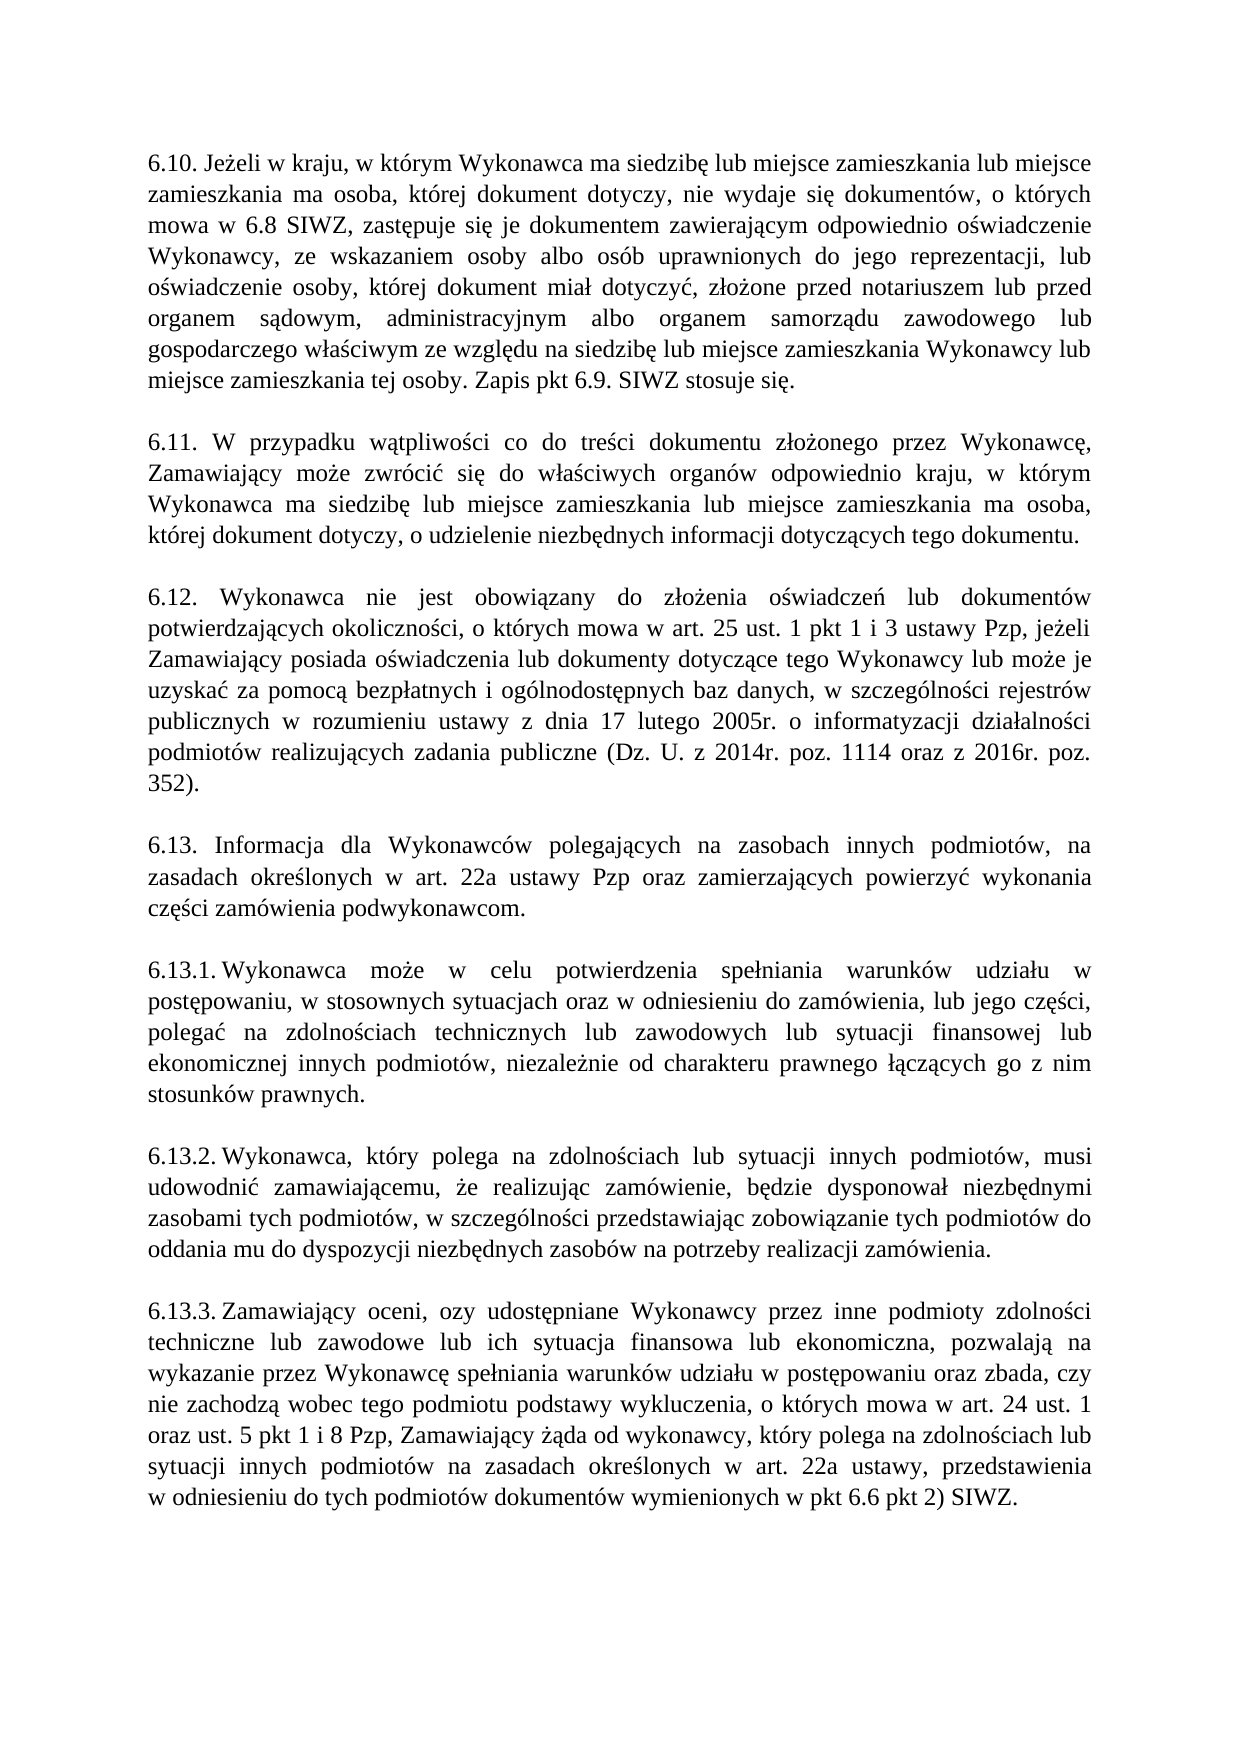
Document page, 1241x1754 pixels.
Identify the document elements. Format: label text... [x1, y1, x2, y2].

text 6.10. Jeżeli w kraju, w którym Wykonawca ma siedzibę lub miejsce zamieszkania lub miejsce zamieszkania ma osoba, której dokument dotyczy, nie wydaje się dokumentów, o których mowa w 6.8 SIWZ, zastępuje się je dokumentem zawierającym odpowiednio oświadczenie Wykonawcy, ze wskazaniem osoby albo osób uprawnionych do jego reprezentacji, lub oświadczenie osoby, której dokument miał dotyczyć, złożone przed notariuszem lub przed organem sądowym, administracyjnym albo organem samorządu zawodowego lub gospodarczego właściwym ze względu na siedzibę lub miejsce zamieszkania Wykonawcy lub miejsce zamieszkania tej osoby. Zapis pkt 6.9. SIWZ stosuje się. [148, 148, 1092, 394]
text 6.13.3. Zamawiający oceni, ozy udostępniane Wykonawcy przez inne podmioty zdolności techniczne lub zawodowe lub ich sytuacja finansowa lub ekonomiczna, pozwalają na wykazanie przez Wykonawcę spełniania warunków udziału w postępowaniu oraz zbada, czy nie zachodzą wobec tego podmiotu podstawy wykluczenia, o których mowa w art. 24 ust. 1 oraz ust. 5 pkt 1 i 8 Pzp, Zamawiający żąda od wykonawcy, który polega na zdolnościach lub sytuacji innych podmiotów na zasadach określonych w art. 22a ustawy, przedstawienia w odniesieniu do tych podmiotów dokumentów wymienionych w pkt 6.6 pkt 2) SIWZ. [148, 1296, 1092, 1511]
text 6.13.2. Wykonawca, który polega na zdolnościach lub sytuacji innych podmiotów, musi udowodnić zamawiającemu, że realizując zamówienie, będzie dysponował niezbędnymi zasobami tych podmiotów, w szczególności przedstawiając zobowiązanie tych podmiotów do oddania mu do dyspozycji niezbędnych zasobów na potrzeby realizacji zamówienia. [148, 1141, 1092, 1263]
text 6.13. Informacja dla Wykonawców polegających na zasobach innych podmiotów, na zasadach określonych w art. 22a ustawy Pzp oraz zamierzających powierzyć wykonania części zamówienia podwykonawcom. [148, 831, 1092, 921]
text 6.12. Wykonawca nie jest obowiązany do złożenia oświadczeń lub dokumentów potwierdzających okoliczności, o których mowa w art. 25 ust. 1 pkt 1 i 3 ustawy Pzp, jeżeli Zamawiający posiada oświadczenia lub dokumenty dotyczące tego Wykonawcy lub może je uzyskać za pomocą bezpłatnych i ogólnodostępnych baz danych, w szczególności rejestrów publicznych w rozumieniu ustawy z dnia 17 lutego 2005r. o informatyzacji działalności podmiotów realizujących zadania publiczne (Dz. U. z 2014r. poz. 1114 oraz z 2016r. poz. 352). [148, 582, 1092, 797]
text 6.13.1. Wykonawca może w celu potwierdzenia spełniania warunków udziału w postępowaniu, w stosownych sytuacjach oraz w odniesieniu do zamówienia, lub jego części, polegać na zdolnościach technicznych lub zawodowych lub sytuacji finansowej lub ekonomicznej innych podmiotów, niezależnie od charakteru prawnego łączących go z nim stosunków prawnych. [148, 955, 1092, 1108]
text 6.11. W przypadku wątpliwości co do treści dokumentu złożonego przez Wykonawcę, Zamawiający może zwrócić się do właściwych organów odpowiednio kraju, w którym Wykonawca ma siedzibę lub miejsce zamieszkania lub miejsce zamieszkania ma osoba, której dokument dotyczy, o udzielenie niezbędnych informacji dotyczących tego dokumentu. [148, 427, 1092, 549]
